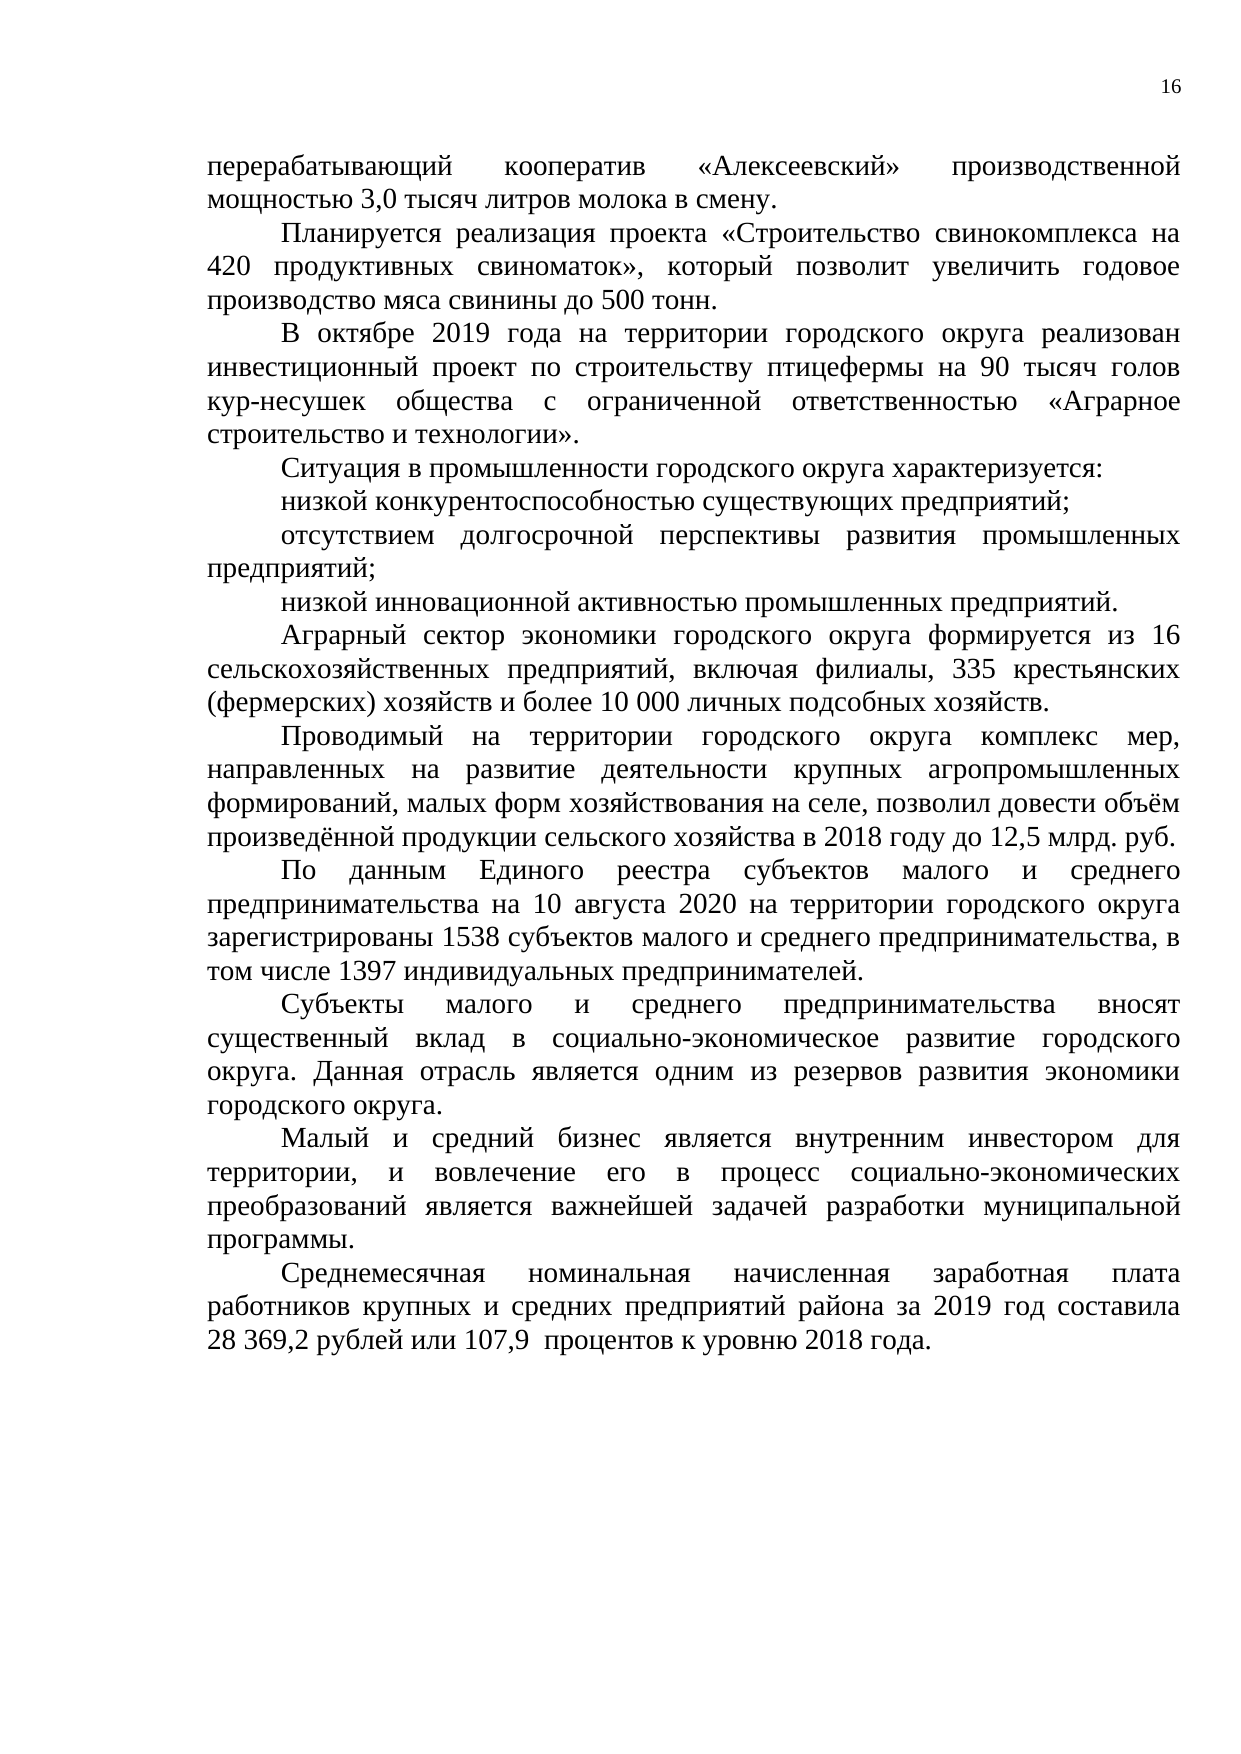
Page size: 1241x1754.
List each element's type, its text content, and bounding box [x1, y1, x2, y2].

text В октябре 2019 года на территории городского округа реализован инвестиционный проект по строительству птицефермы на 90 тысяч голов кур-несушек общества с ограниченной ответственностью «Аграрное строительство и технологии». [207, 316, 1181, 450]
text Аграрный сектор экономики городского округа формируется из 16 сельскохозяйственных предприятий, включая филиалы, 335 крестьянских (фермерских) хозяйств и более 10 000 личных подсобных хозяйств. [207, 617, 1181, 718]
list отсутствием долгосрочной перспективы развития промышленных предприятий; [207, 517, 1181, 584]
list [207, 148, 1181, 215]
text Среднемесячная номинальная начисленная заработная плата работников крупных и средних предприятий района за 2019 год составила 28 369,2 рублей или 107,9 процентов к уровню 2018 года. [207, 1255, 1181, 1355]
text Малый и средний бизнес является внутренним инвестором для территории, и вовлечение его в процесс социально-экономических преобразований является важнейшей задачей разработки муниципальной программы. [207, 1121, 1181, 1255]
list низкой конкурентоспособностью существующих предприятий; [207, 483, 1181, 517]
text Субъекты малого и среднего предпринимательства вносят существенный вклад в социально-экономическое развитие городского округа. Данная отрасль является одним из резервов развития экономики городского округа. [207, 986, 1181, 1121]
list низкой инновационной активностью промышленных предприятий. [281, 584, 1181, 617]
text Ситуация в промышленности городского округа характеризуется: [207, 450, 1181, 483]
text Планируется реализация проекта «Строительство свинокомплекса на 420 продуктивных свиноматок», который позволит увеличить годовое производство мяса свинины до 500 тонн. [207, 215, 1181, 316]
text Проводимый на территории городского округа комплекс мер, направленных на развитие деятельности крупных агропромышленных формирований, малых форм хозяйствования на селе, позволил довести объём произведённой продукции сельского хозяйства в 2018 году до 12,5 млрд. руб. [207, 718, 1181, 852]
text По данным Единого реестра субъектов малого и среднего предпринимательства на 10 августа 2020 на территории городского округа зарегистрированы 1538 субъектов малого и среднего предпринимательства, в том числе 1397 индивидуальных предпринимателей. [207, 852, 1181, 986]
